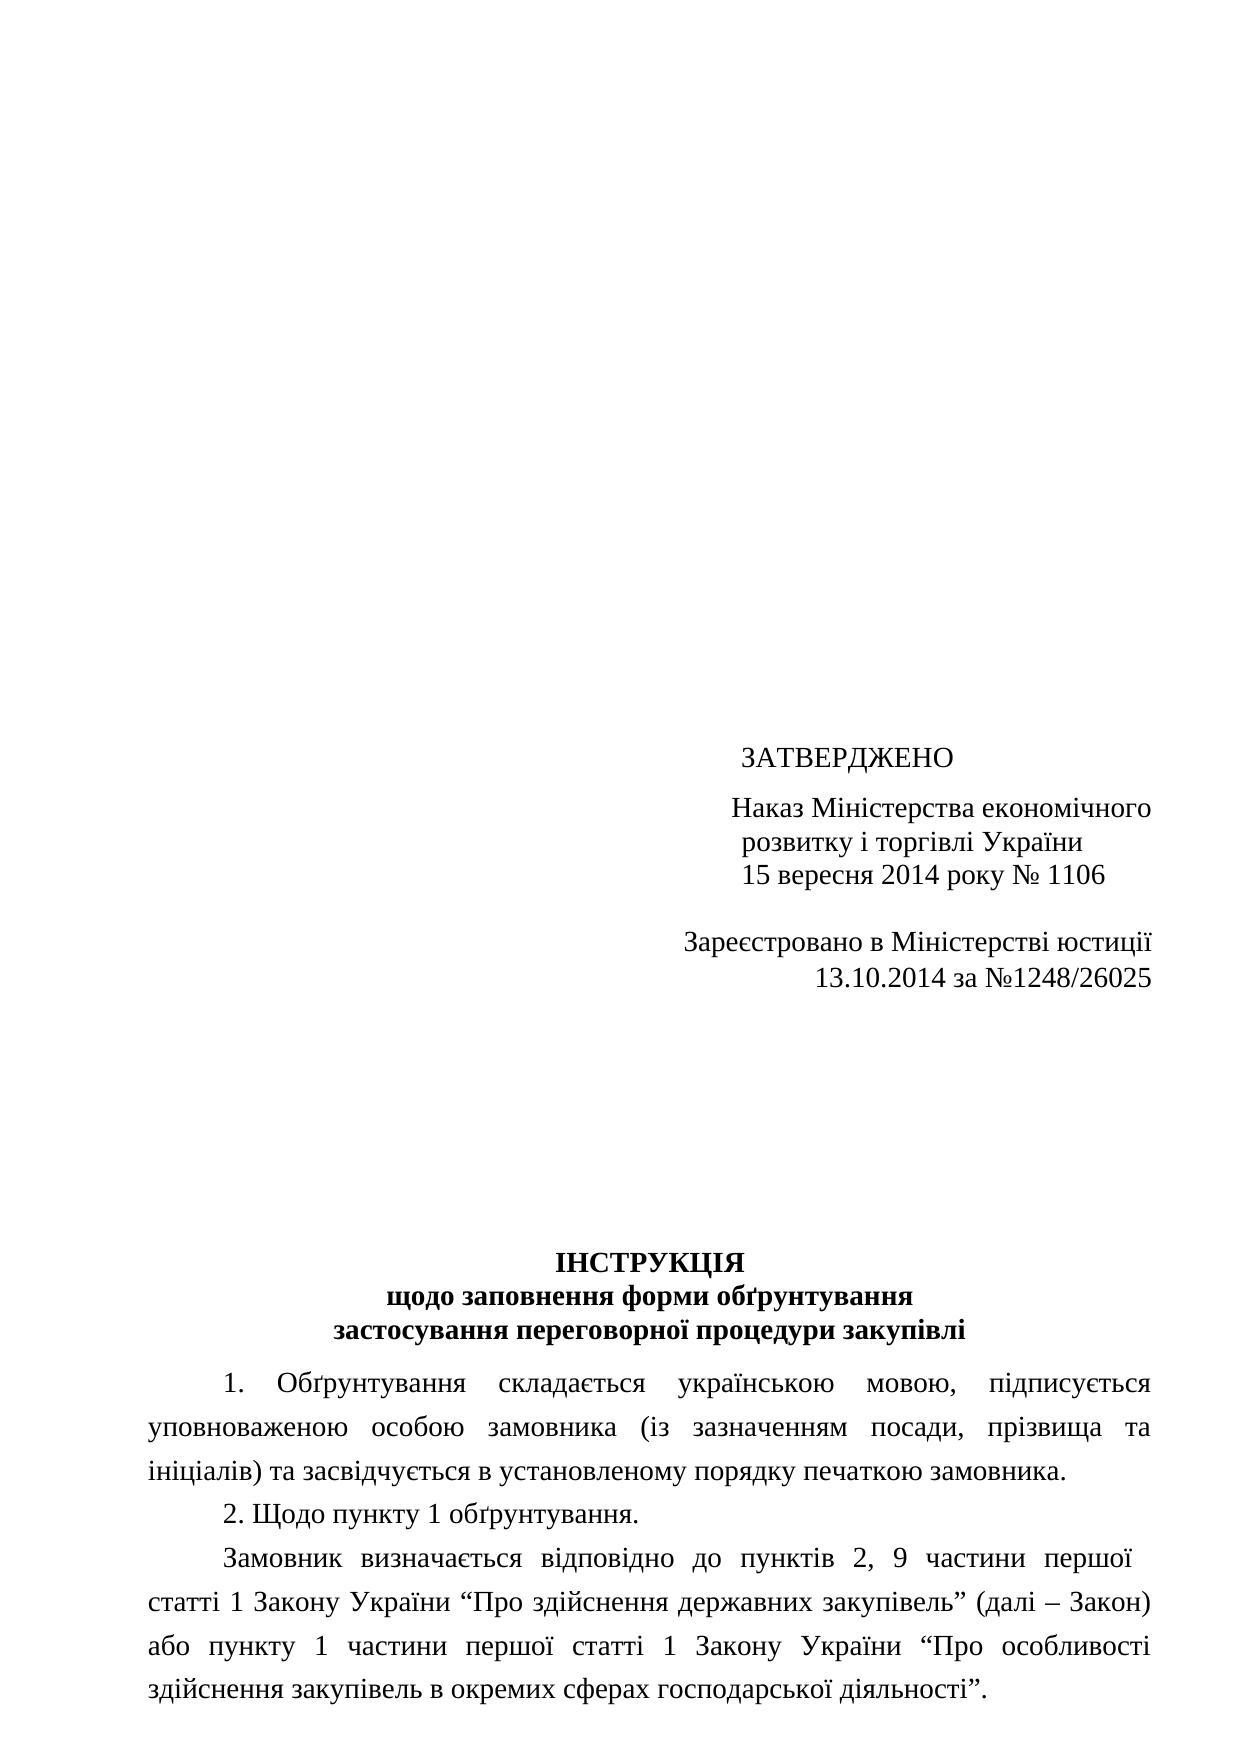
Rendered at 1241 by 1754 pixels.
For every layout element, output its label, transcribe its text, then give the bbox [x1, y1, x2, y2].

text ІНСТРУКЦІЯ щодо заповнення форми обґрунтування [148, 1245, 1152, 1312]
text розвитку і торгівлі України [148, 824, 1152, 857]
text 1. Обґрунтування складається українською мовою, підписується уповноваженою особою замовника (із зазначенням посади, прізвища та ініціалів) та засвідчується в установленому порядку печаткою замовника. [148, 1357, 1152, 1489]
text 13.10.2014 за №1248/26025 [673, 960, 1152, 993]
text застосування переговорної процедури закупівлі [148, 1312, 1152, 1346]
text ЗАТВЕРДЖЕНО [148, 740, 1152, 773]
text Зареєстровано в Міністерстві юстиції [148, 924, 1152, 958]
text 15 вересня 2014 року № 1106 [148, 857, 1152, 891]
text 2. Щодо пункту 1 обґрунтування. [148, 1489, 1152, 1532]
text Наказ Міністерства економічного [148, 790, 1152, 824]
text Замовник визначається відповідно до пунктів 2, 9 частини першої статті 1 Закону України “Про здійснення державних закупівель” (далі – Закон) або пункту 1 частини першої статті 1 Закону України “Про особливості здійснення закупівель в окремих сферах господарської діяльності”. [148, 1532, 1152, 1707]
